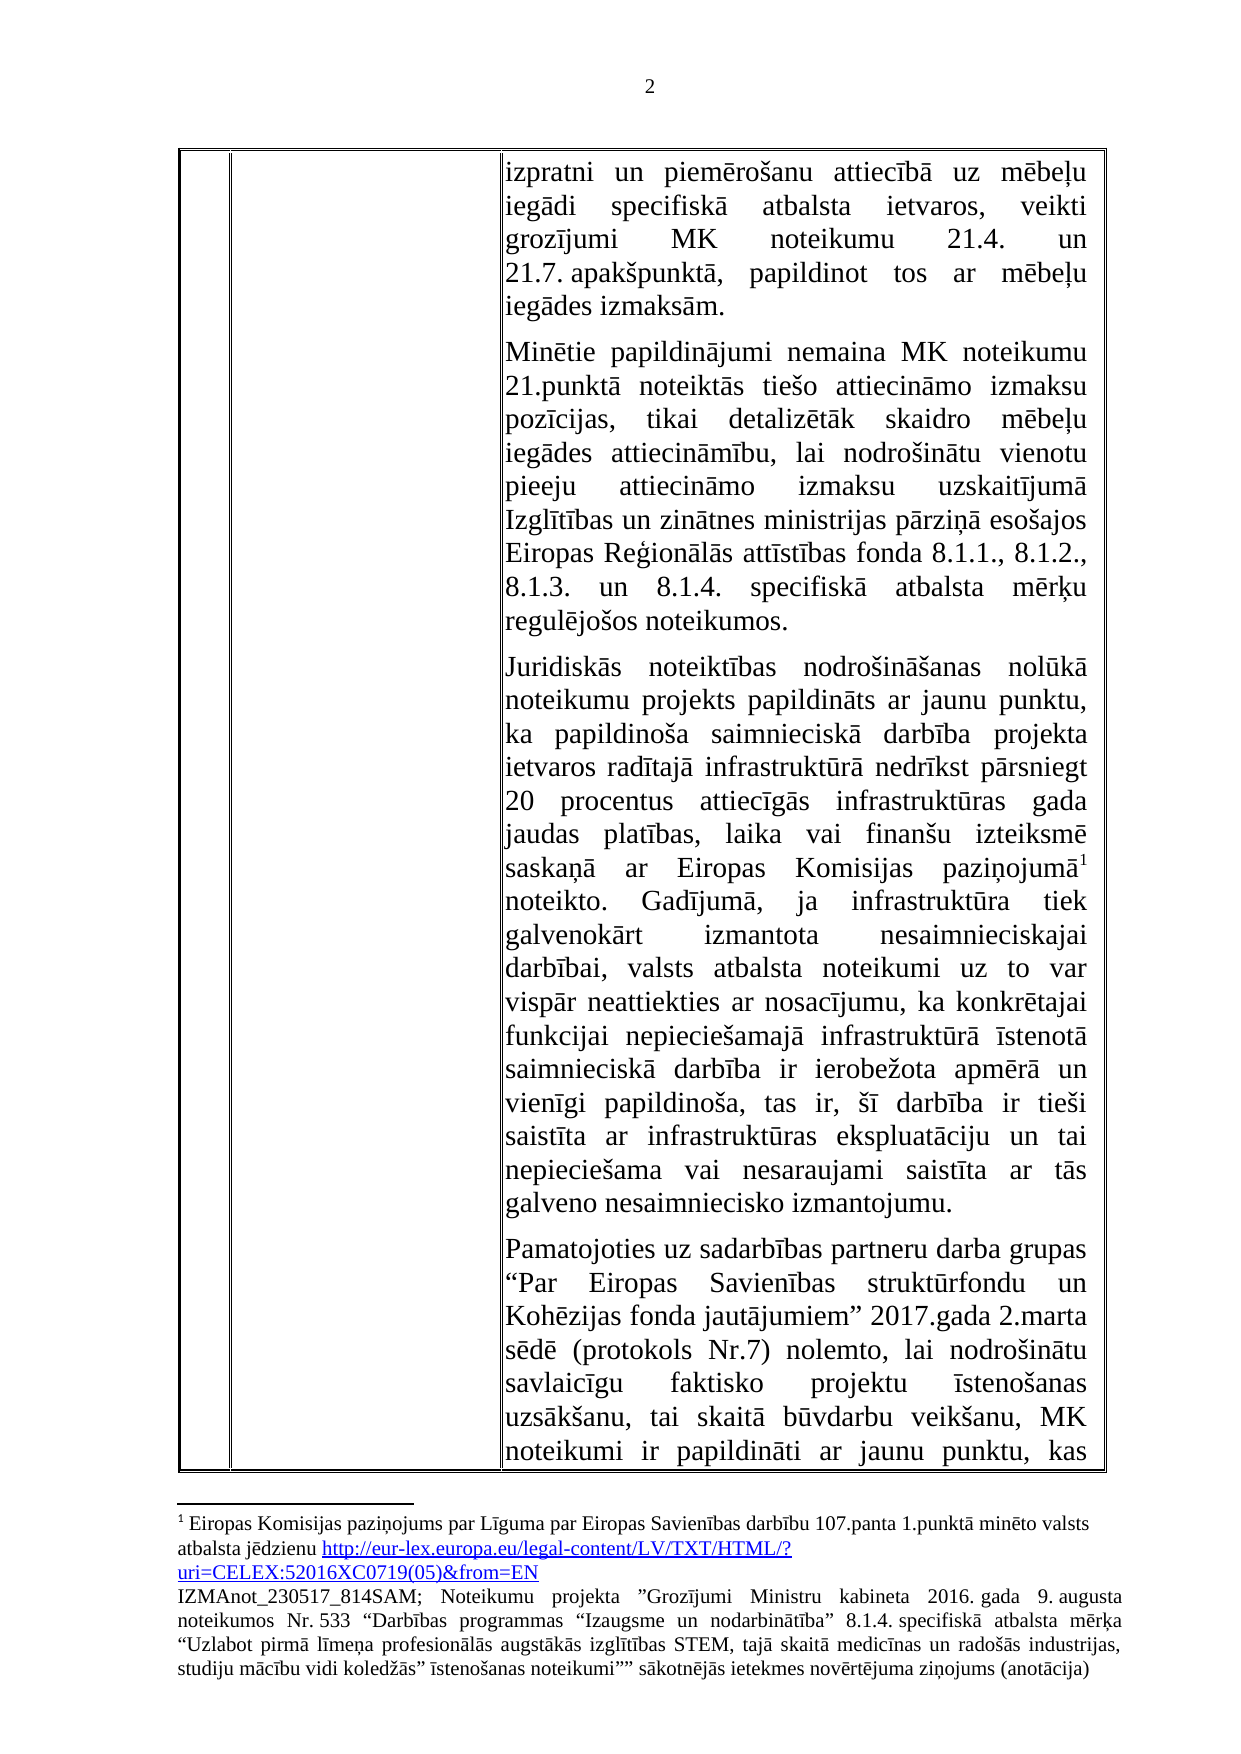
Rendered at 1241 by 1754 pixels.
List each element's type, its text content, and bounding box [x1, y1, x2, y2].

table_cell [231, 151, 502, 1469]
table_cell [502, 151, 1104, 1469]
table_cell 2. [181, 151, 231, 1469]
